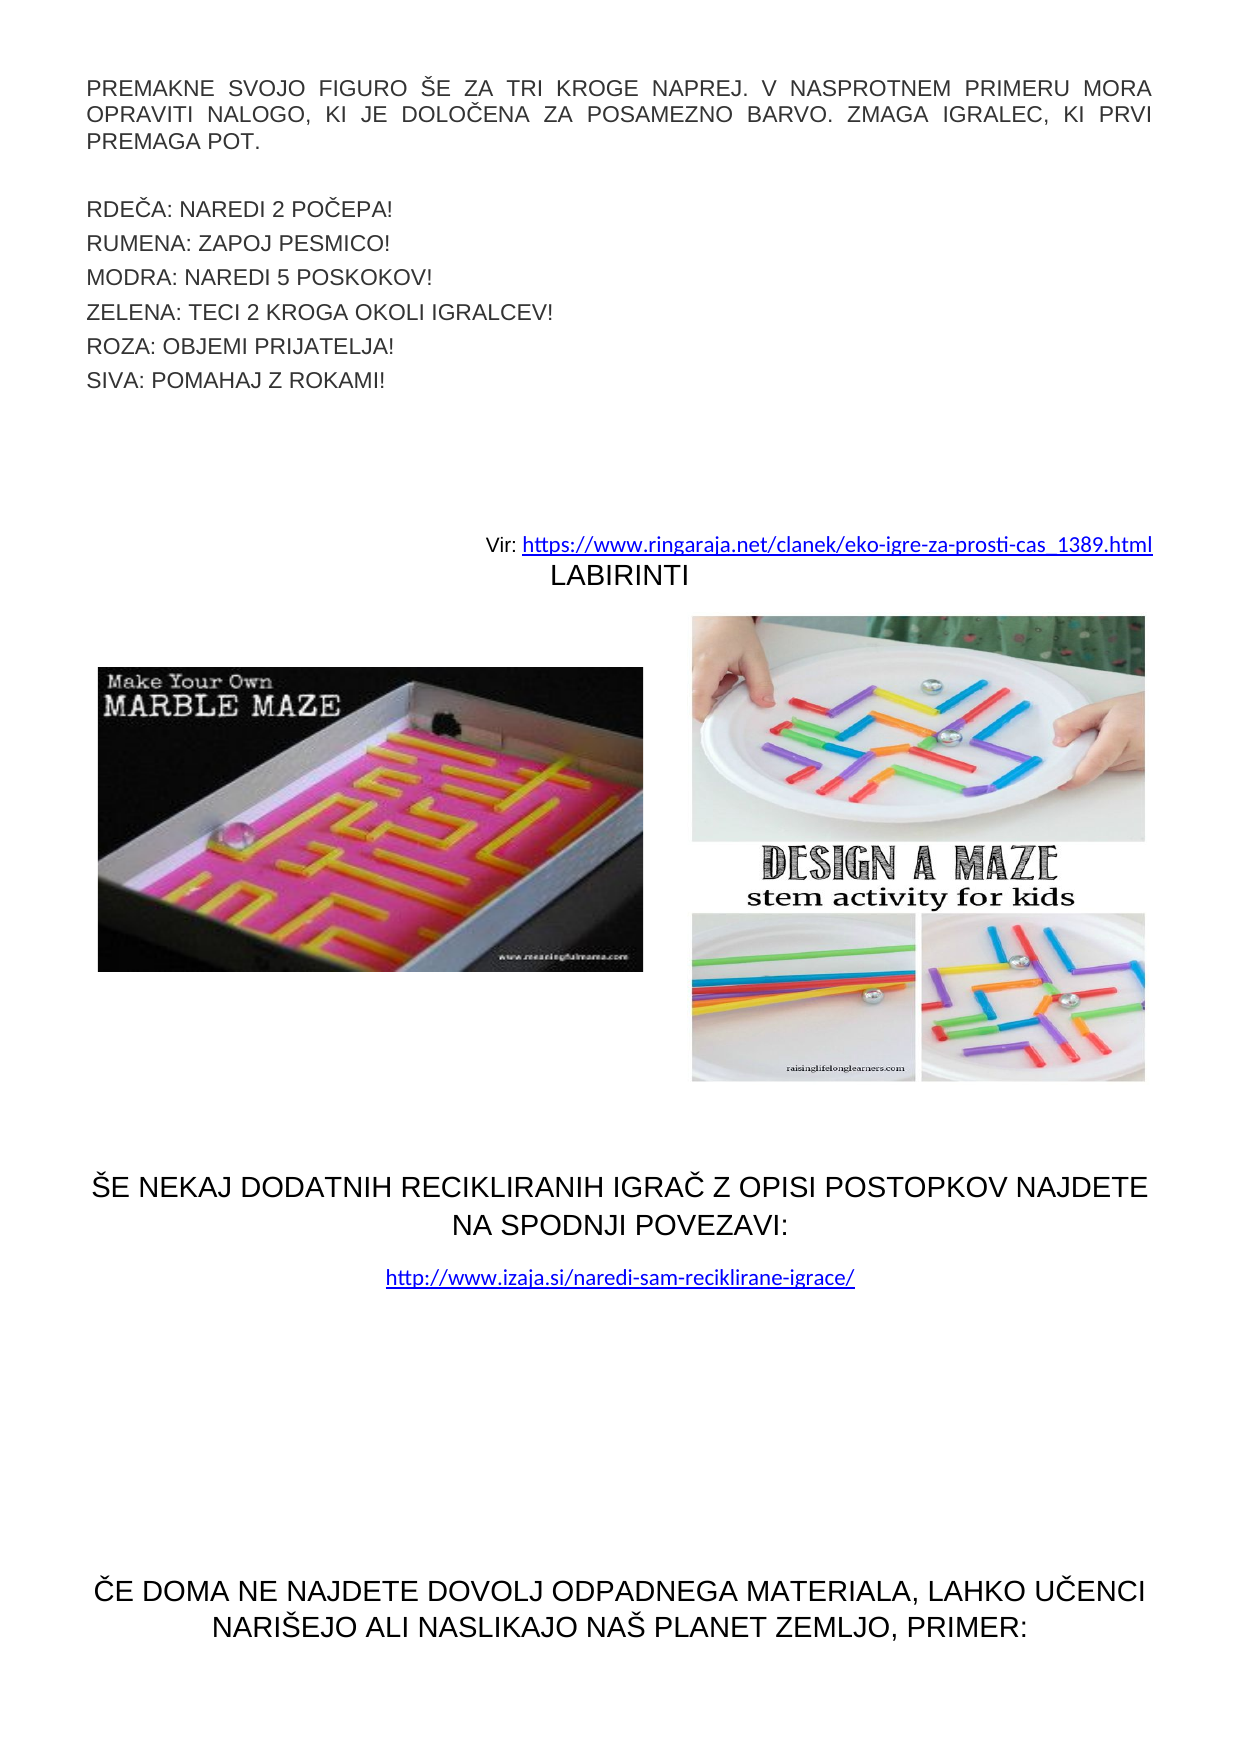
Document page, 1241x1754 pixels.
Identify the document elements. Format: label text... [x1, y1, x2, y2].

picture [97, 667, 644, 972]
text http://www.izaja.si/naredi-sam-reciklirane-igrace/ [75, 1263, 1165, 1291]
table_cell LABIRINTI [75, 558, 1164, 1117]
picture [687, 612, 1150, 1085]
text ČE DOMA NE NAJDETE DOVOLJ ODPADNEGA MATERIALA, LAHKO UČENCI NARIŠEJO ALI NASLIKAJO NAŠ PLANET ZEMLJO, PRIMER: [75, 1574, 1165, 1674]
text ŠE NEKAJ DODATNIH RECIKLIRANIH IGRAČ Z OPISI POSTOPKOV NAJDETE NA SPODNJI POVEZAVI: [75, 1169, 1165, 1242]
